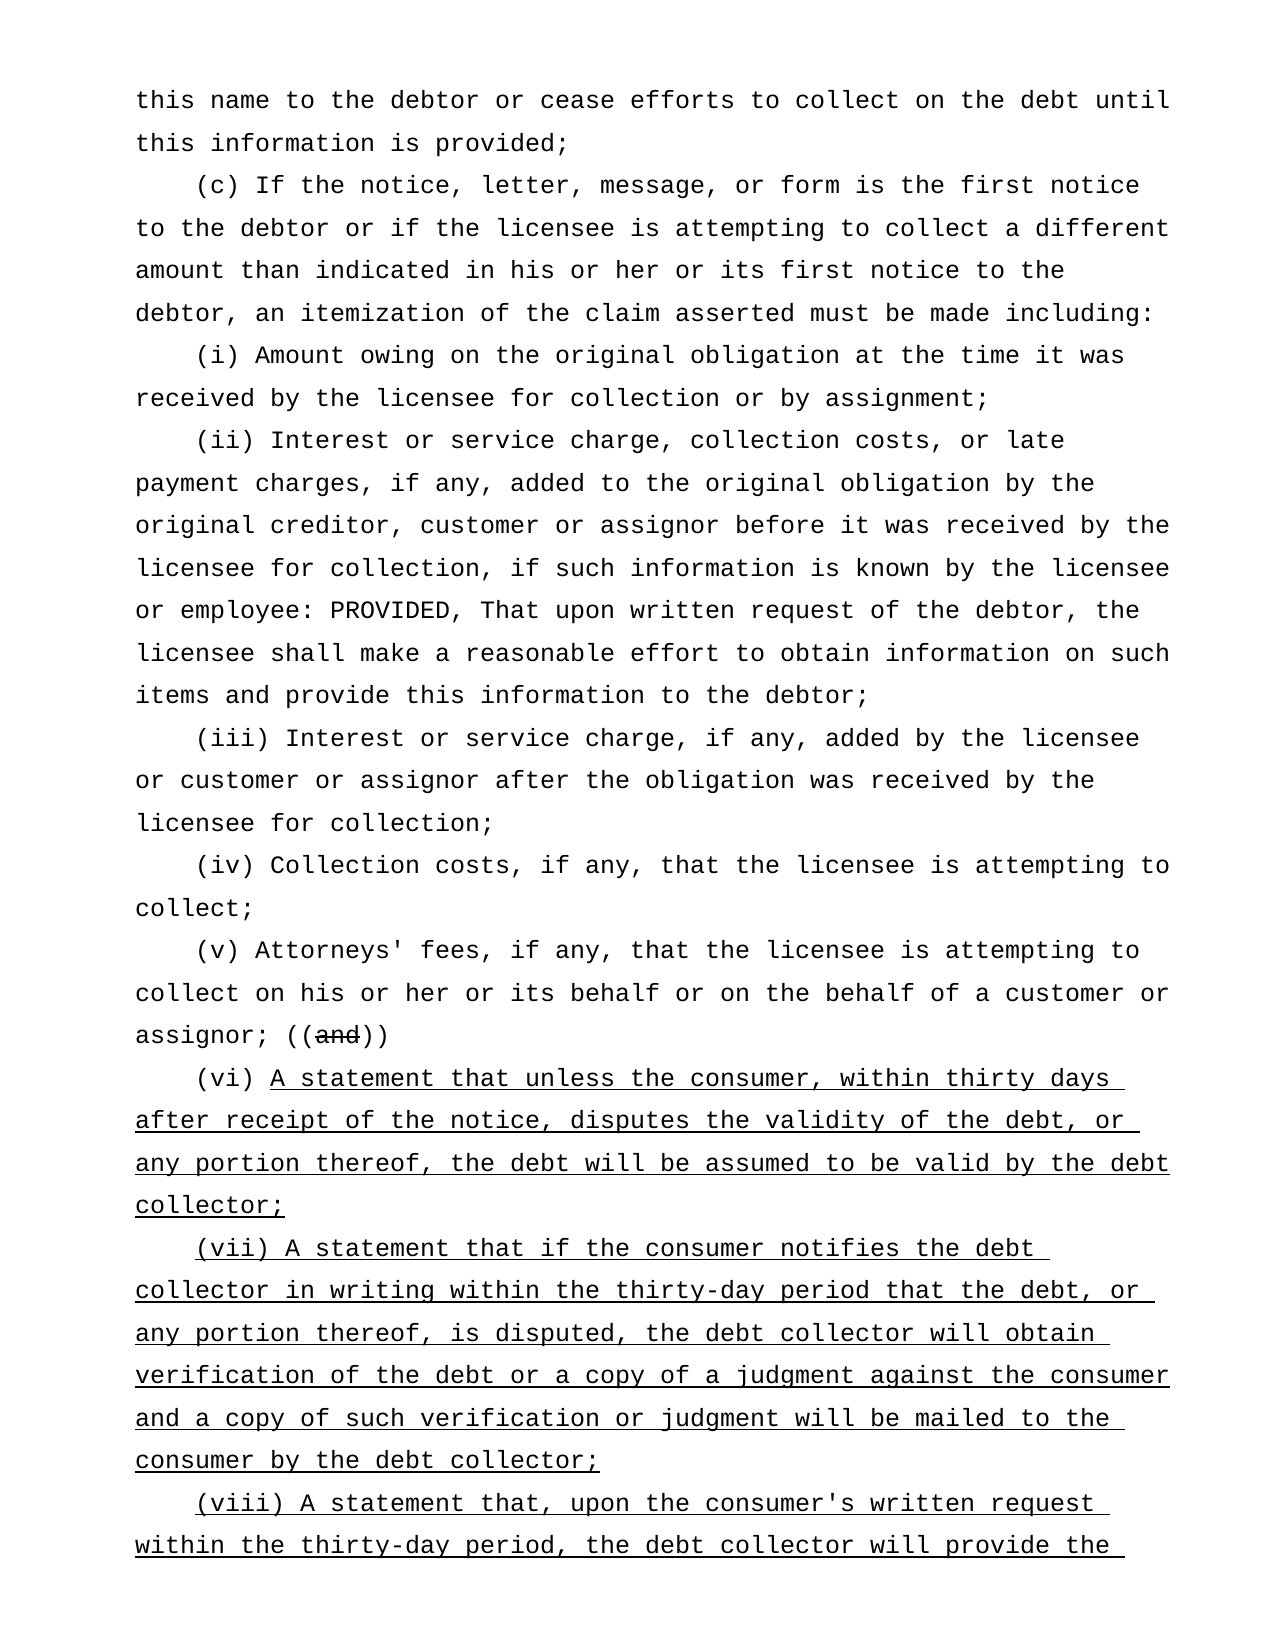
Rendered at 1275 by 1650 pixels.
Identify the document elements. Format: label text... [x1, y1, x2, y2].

text (vii) A statement that if the consumer notifies the debt collector in writing within the thirty-day period that the debt, or any portion thereof, is disputed, the debt collector will obtain verification of the debt or a copy of a judgment against the consumer and a copy of such verification or judgment will be mailed to the consumer by the debt collector; [135, 1388, 1170, 1477]
text (vi) A statement that unless the consumer, within thirty days after receipt of the notice, disputes the validity of the debt, or any portion thereof, the debt will be assumed to be valid by the debt collector; [135, 1052, 1170, 1174]
text (iv) Collection costs, if any, that the licensee is attempting to collect; [135, 840, 1170, 925]
text (c) If the notice, letter, message, or form is the first notice to the debtor or if the licensee is attempting to collect a different amount than indicated in his or her or its first notice to the debtor, an itemization of the claim asserted must be made including: [135, 160, 1170, 330]
text (i) Amount owing on the original obligation at the time it was received by the licensee for collection or by assignment; [135, 330, 1170, 415]
text (vii) A statement that if the consumer notifies the debt collector in writing within the thirty-day period that the debt, or any portion thereof, is disputed, the debt collector will obtain verification of the debt or a copy of a judgment against the consumer and a copy of such verification or judgment will be mailed to the consumer by the debt collector; [135, 1222, 1170, 1386]
text (vi) A statement that unless the consumer, within thirty days after receipt of the notice, disputes the validity of the debt, or any portion thereof, the debt will be assumed to be valid by the debt collector; [135, 1175, 1170, 1222]
text (iii) Interest or service charge, if any, added by the licensee or customer or assignor after the obligation was received by the licensee for collection; [135, 712, 1170, 840]
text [135, 75, 1170, 160]
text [135, 1477, 1170, 1562]
text (v) Attorneys' fees, if any, that the licensee is attempting to collect on his or her or its behalf or on the behalf of a customer or assignor; ((and)) [135, 925, 1170, 1052]
text (ii) Interest or service charge, collection costs, or late payment charges, if any, added to the original obligation by the original creditor, customer or assignor before it was received by the licensee for collection, if such information is known by the licensee or employee: PROVIDED, That upon written request of the debtor, the licensee shall make a reasonable effort to obtain information on such items and provide this information to the debtor; [135, 415, 1170, 712]
